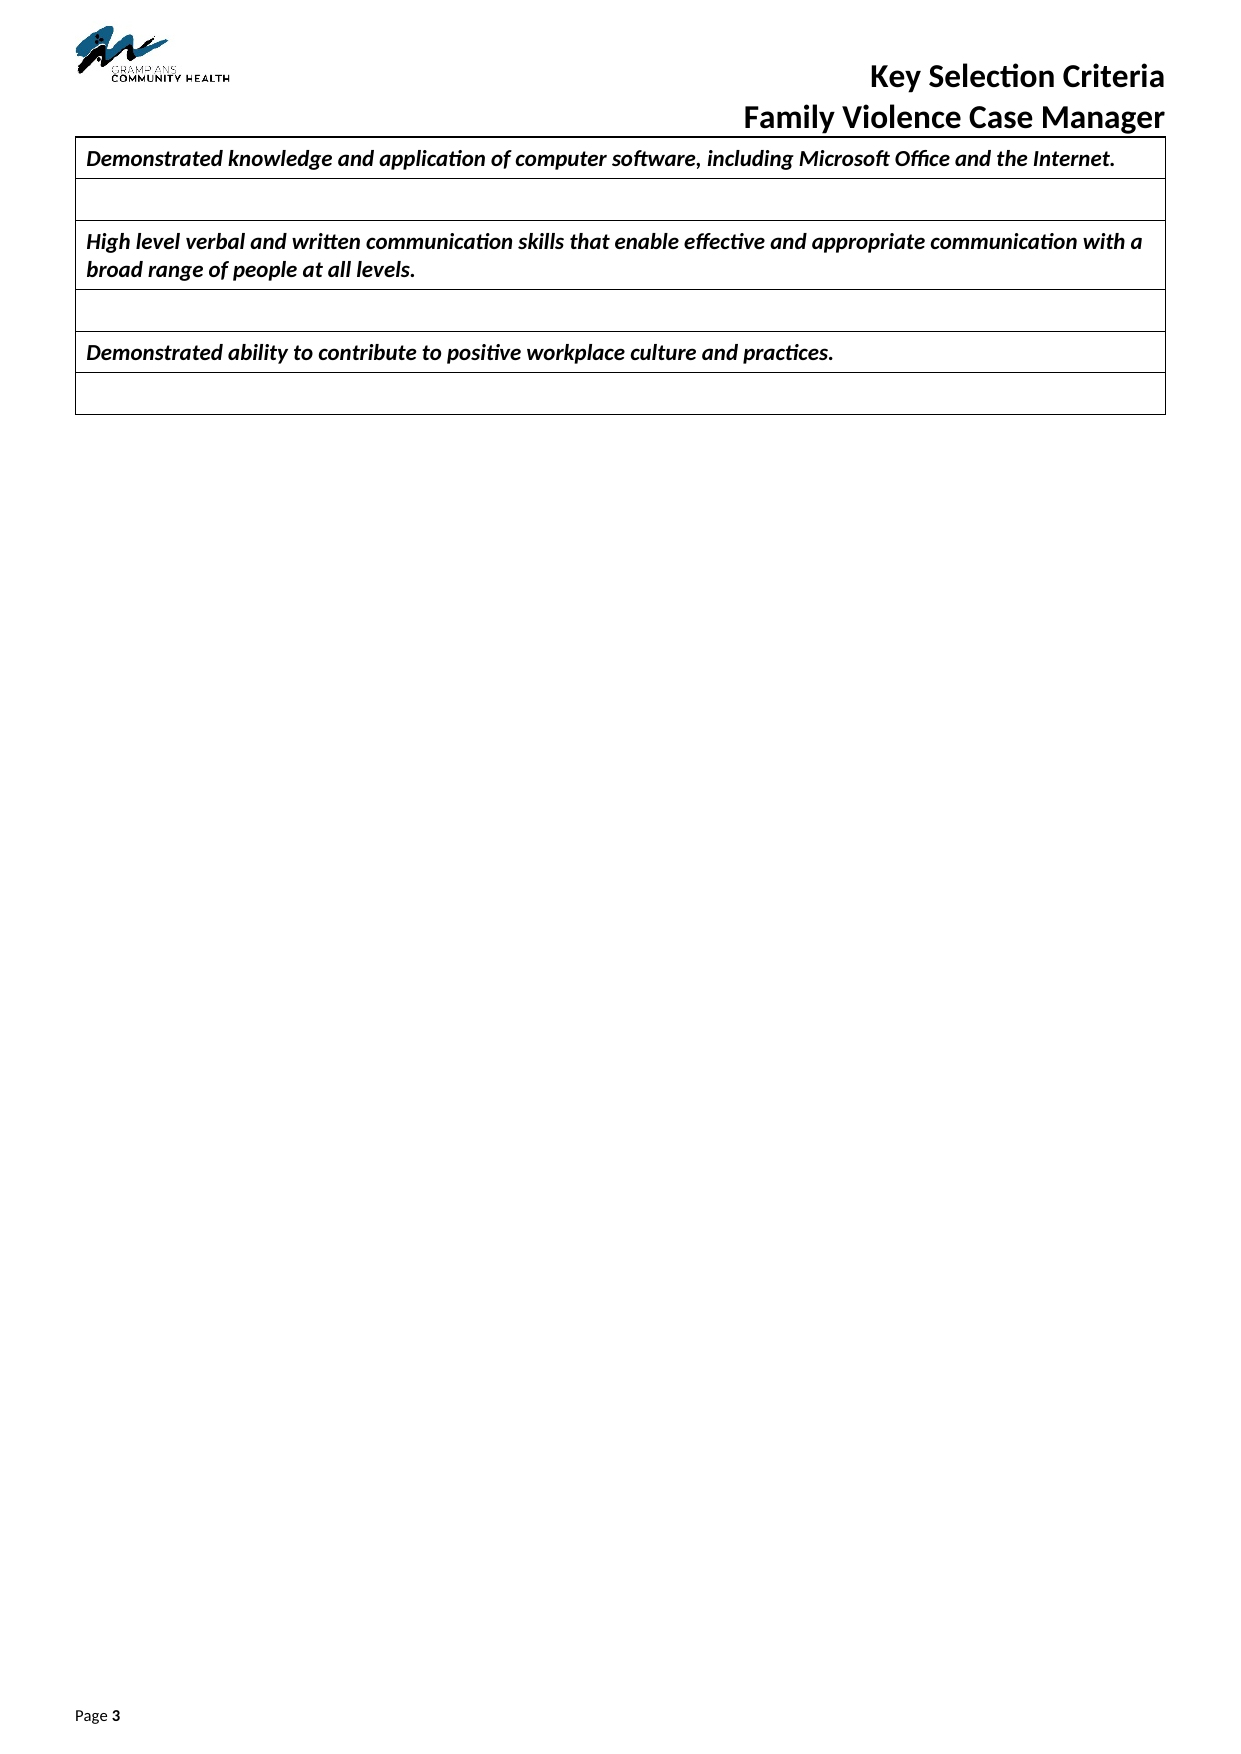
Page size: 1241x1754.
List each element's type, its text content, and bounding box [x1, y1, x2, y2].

table_cell [76, 290, 1165, 331]
picture [75, 0, 230, 130]
table_cell [76, 179, 1165, 219]
table_cell [76, 373, 1165, 414]
table_cell Demonstrated knowledge and application of computer software, including Microsoft Office and the Internet. [76, 138, 1165, 178]
table_cell High level verbal and written communication skills that enable effective and appropriate communication with a broad range of people at all levels. [76, 221, 1165, 289]
table_cell Demonstrated ability to contribute to positive workplace culture and practices. [76, 332, 1165, 372]
